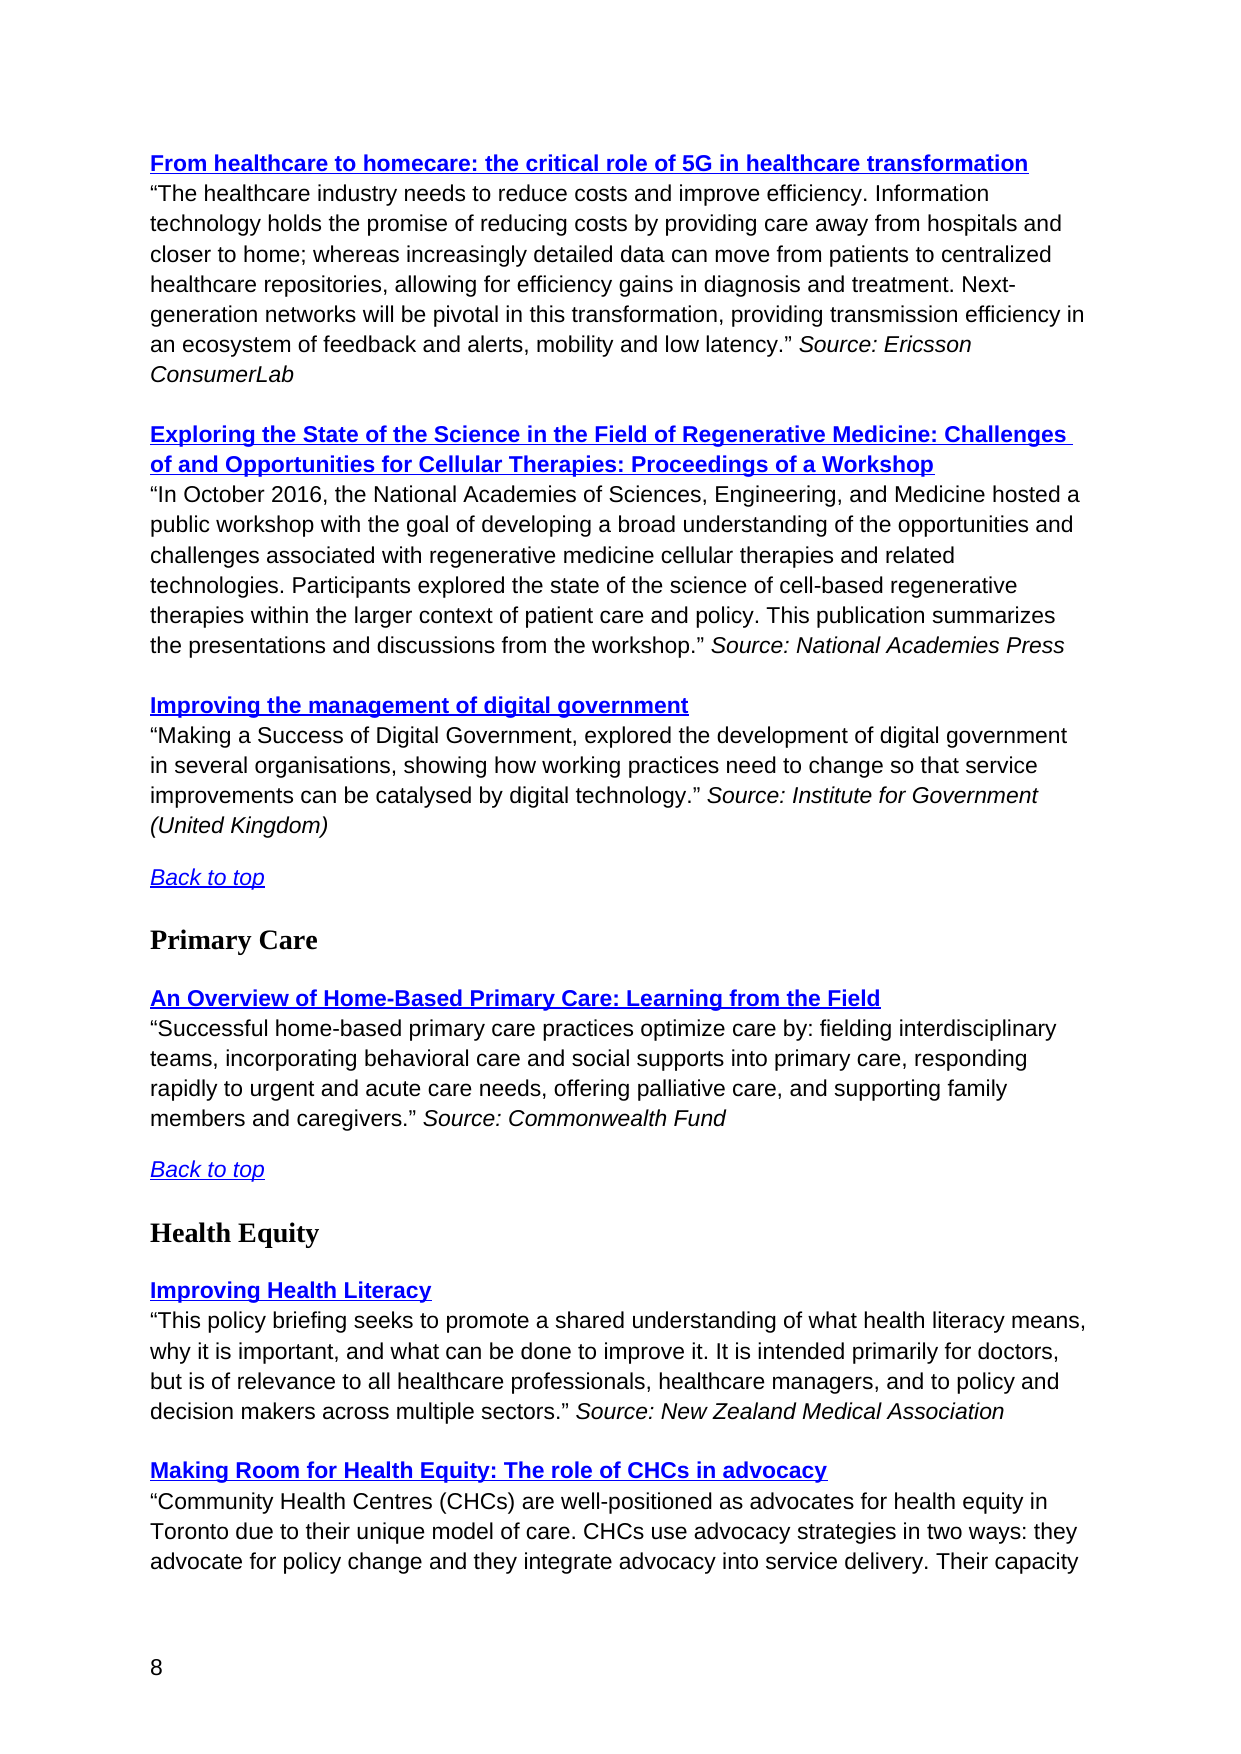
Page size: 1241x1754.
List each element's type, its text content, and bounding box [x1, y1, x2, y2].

text “The healthcare industry needs to reduce costs and improve efficiency. Information technology holds the promise of reducing costs by providing care away from hospitals and closer to home; whereas increasingly detailed data can move from patients to centralized healthcare repositories, allowing for efficiency gains in diagnosis and treatment. Next-generation networks will be pivotal in this transformation, providing transmission efficiency in an ecosystem of feedback and alerts, mobility and low latency.” Source: Ericsson ConsumerLab [150, 180, 1090, 388]
text “This policy briefing seeks to promote a shared understanding of what health literacy means, why it is important, and what can be done to improve it. It is intended primarily for doctors, but is of relevance to all healthcare professionals, healthcare managers, and to policy and decision makers across multiple sectors.” Source: New Zealand Medical Association [150, 1307, 1090, 1424]
subtitle Improving Health Literacy [150, 1277, 1090, 1304]
subtitle Primary Care [150, 923, 1090, 955]
subtitle Improving the management of digital government [150, 692, 1090, 718]
subtitle From healthcare to homecare: the critical role of 5G in healthcare transformation [150, 150, 1090, 176]
text “Making a Success of Digital Government, explored the development of digital government in several organisations, showing how working practices need to change so that service improvements can be catalysed by digital technology.” Source: Institute for Government (United Kingdom) [150, 722, 1090, 839]
text Back to top [150, 1156, 1090, 1183]
text “Successful home-based primary care practices optimize care by: fielding interdisciplinary teams, incorporating behavioral care and social supports into primary care, responding rapidly to urgent and acute care needs, offering palliative care, and supporting family members and caregivers.” Source: Commonwealth Fund [150, 1015, 1090, 1132]
text Back to top [150, 863, 1090, 890]
subtitle Health Equity [150, 1216, 1090, 1248]
text “In October 2016, the National Academies of Sciences, Engineering, and Medicine hosted a public workshop with the goal of developing a broad understanding of the opportunities and challenges associated with regenerative medicine cellular therapies and related technologies. Participants explored the state of the science of cell-based regenerative therapies within the larger context of patient care and policy. This publication summarizes the presentations and discussions from the workshop.” Source: National Academies Press [150, 481, 1090, 659]
subtitle An Overview of Home-Based Primary Care: Learning from the Field [150, 984, 1090, 1011]
subtitle Exploring the State of the Science in the Field of Regenerative Medicine: Challenges of and Opportunities for Cellular Therapies: Proceedings of a Workshop [150, 421, 1090, 477]
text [150, 1488, 1090, 1574]
subtitle Making Room for Health Equity: The role of CHCs in advocacy [150, 1457, 1090, 1484]
